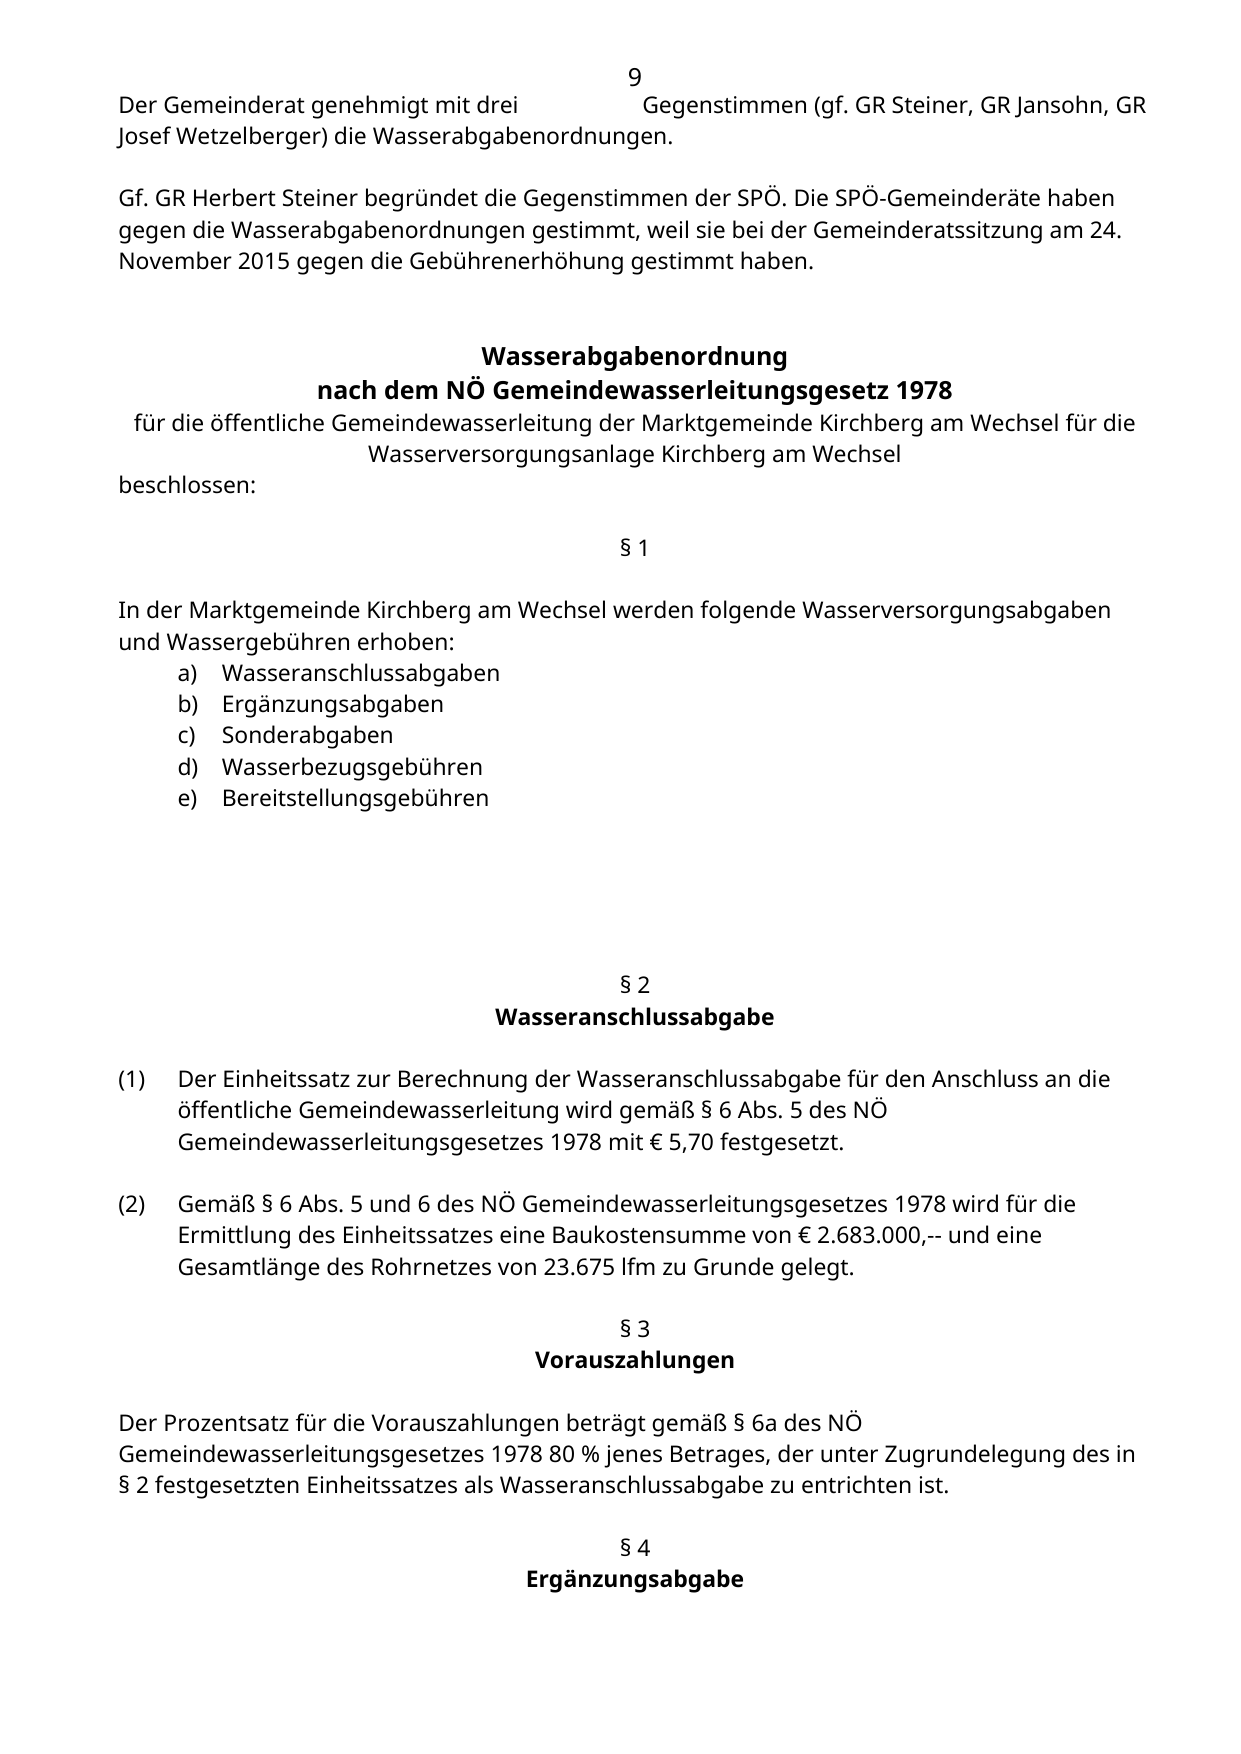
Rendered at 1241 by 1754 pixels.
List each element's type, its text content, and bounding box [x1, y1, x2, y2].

text Wasserabgabenordnung [118, 339, 1152, 373]
text Wasseranschlussabgabe [118, 1001, 1152, 1032]
text Ergänzungsabgabe [118, 1563, 1152, 1594]
text Der Gemeinderat genehmigt mit drei Gegenstimmen (gf. GR Steiner, GR Jansohn, GR Josef Wetzelberger) die Wasserabgabenordnungen. [118, 89, 1152, 151]
text Der Prozentsatz für die Vorauszahlungen beträgt gemäß § 6a des NÖ Gemeindewasserleitungsgesetzes 1978 80 % jenes Betrages, der unter Zugrundelegung des in § 2 festgesetzten Einheitssatzes als Wasseranschlussabgabe zu entrichten ist. [118, 1407, 1152, 1501]
list Bereitstellungsgebühren [177, 782, 1152, 813]
text § 2 [118, 969, 1152, 1001]
text (2) Gemäß § 6 Abs. 5 und 6 des NÖ wasserleitungsgesetzes 1978 wird für die Ermittlung des Einheitssatzes eine Baukostensumme von € 2.683.000,-- und eine Gesamtlänge des Rohrnetzes von 23.675 lfm zu Grunde gelegt. [118, 1188, 1152, 1282]
text § 4 [118, 1532, 1152, 1563]
text § 1 [118, 532, 1152, 563]
text In der Marktgemeinde Kirchberg am Wechsel werden folgende Wasserversorgungsabgaben und Wassergebühren erhoben: [118, 594, 1152, 657]
text Gf. GR Herbert Steiner begründet die Gegenstimmen der SPÖ. Die SPÖ-Gemeinderäte haben gegen die Wasserabgabenordnungen gestimmt, weil sie bei der Gemeinderatssitzung am 24. November 2015 gegen die Gebührenerhöhung gestimmt haben. [118, 182, 1152, 276]
list Wasserbezugsgebühren [177, 751, 1152, 782]
text § 3 [118, 1313, 1152, 1344]
text für die öffentliche Gemeindewasserleitung der Marktgemeinde Kirchberg am Wechsel für die Wasserversorgungsanlage Kirchberg am Wechsel [118, 407, 1152, 469]
text beschlossen: [118, 469, 1152, 501]
list Wasseranschlussabgaben [177, 657, 1152, 688]
text (1) Der Einheitssatz zur Berechnung der Wasseranschlussabgabe für den Anschluss an die öffentliche wasserleitung wird gemäß § 6 Abs. 5 des NÖ wasserleitungsgesetzes 1978 mit € 5,70 festgesetzt. [118, 1063, 1152, 1157]
list Sonderabgaben [177, 719, 1152, 751]
list Ergänzungsabgaben [177, 688, 1152, 719]
text Vorauszahlungen [118, 1344, 1152, 1376]
text nach dem NÖ Gemeindewasserleitungsgesetz 1978 [118, 373, 1152, 407]
